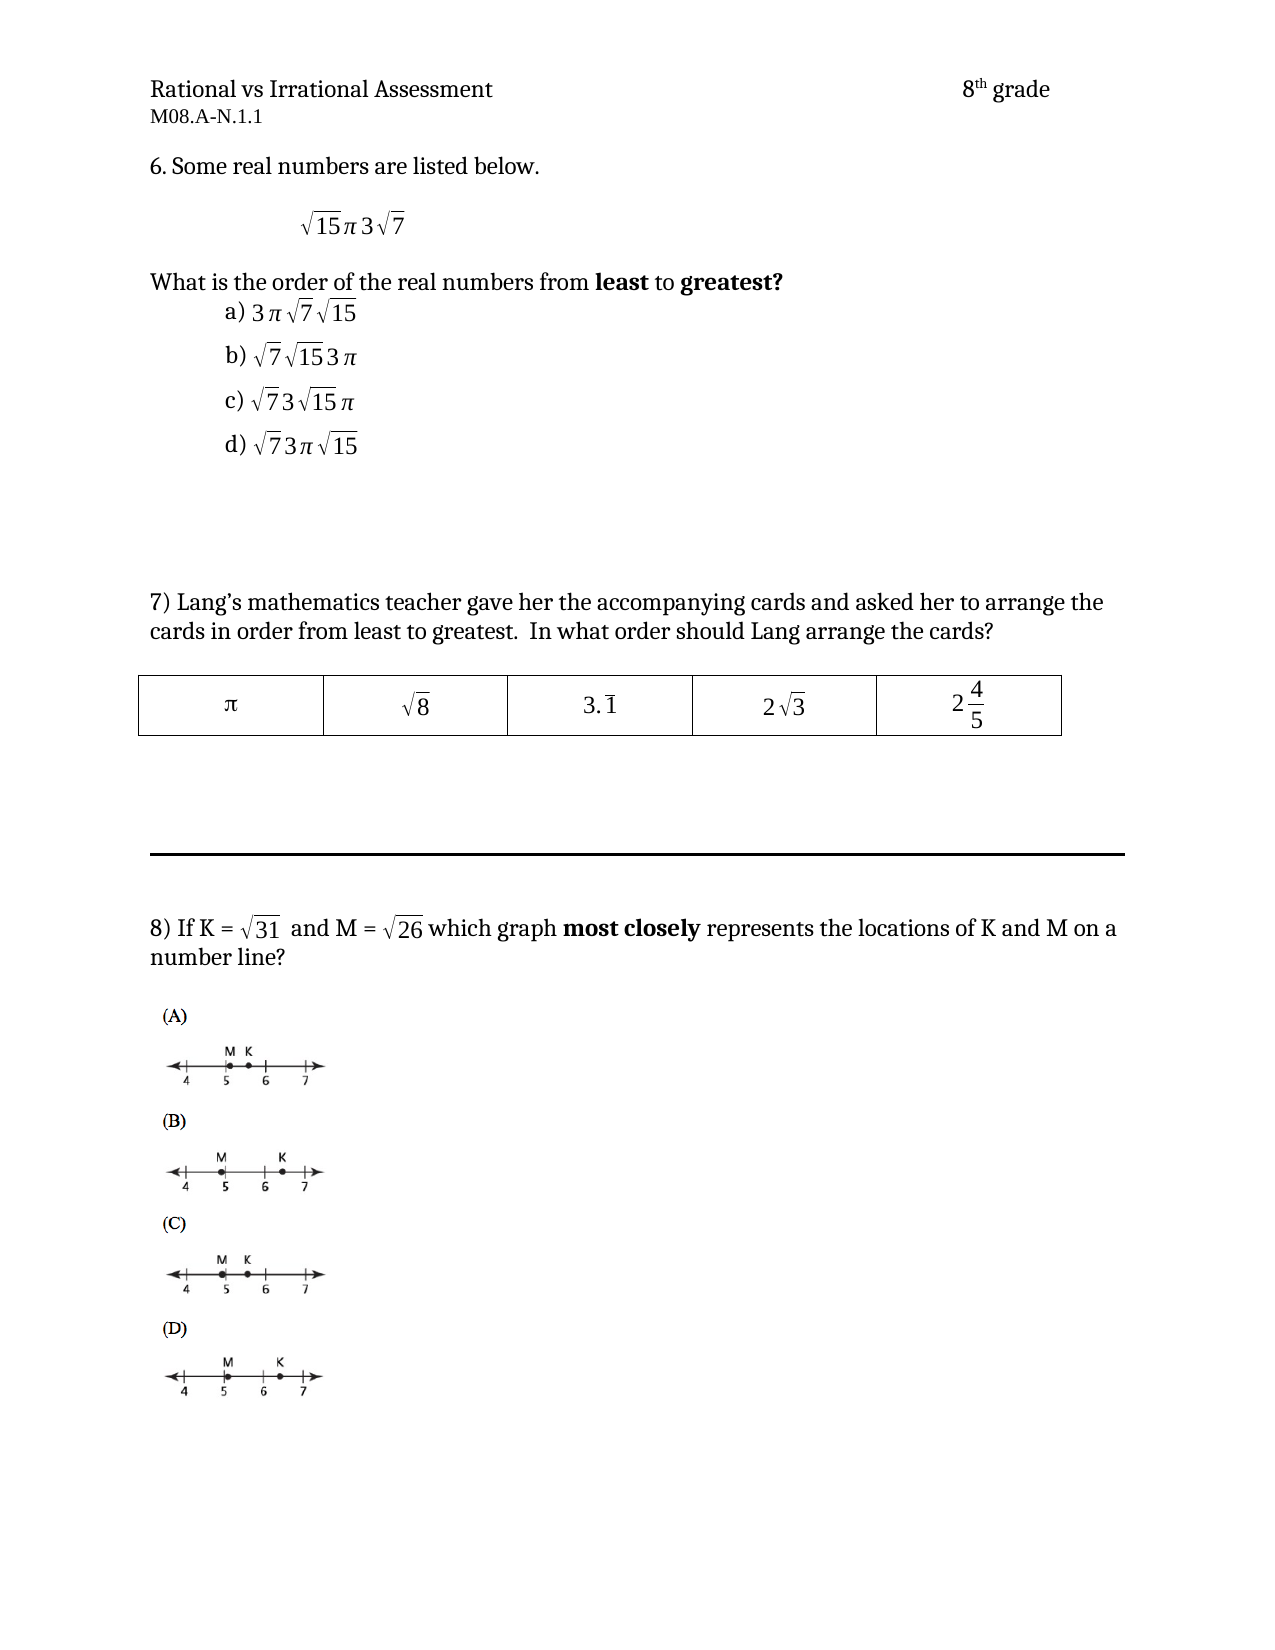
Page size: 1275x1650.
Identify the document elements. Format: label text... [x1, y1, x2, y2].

table_header [693, 676, 876, 734]
table_header [139, 676, 323, 734]
table_header [877, 676, 1061, 734]
text d) [150, 429, 1125, 459]
text 6. Some real numbers are listed below. [150, 152, 1125, 181]
table_header [324, 676, 507, 734]
text c) [150, 385, 1125, 415]
text a) [150, 297, 1125, 326]
text b) [150, 341, 1125, 371]
table_header [508, 676, 692, 734]
picture [150, 1000, 338, 1406]
text What is the order of the real numbers from least to greatest? [150, 268, 1125, 297]
text 8) If K = and M = which graph most closely represents the locations of K and M on a number line? [150, 913, 1125, 972]
text 7) Lang’s mathematics teacher gave her the accompanying cards and asked her to arrange the cards in order from least to greatest. In what order should Lang arrange the cards? [150, 588, 1125, 646]
